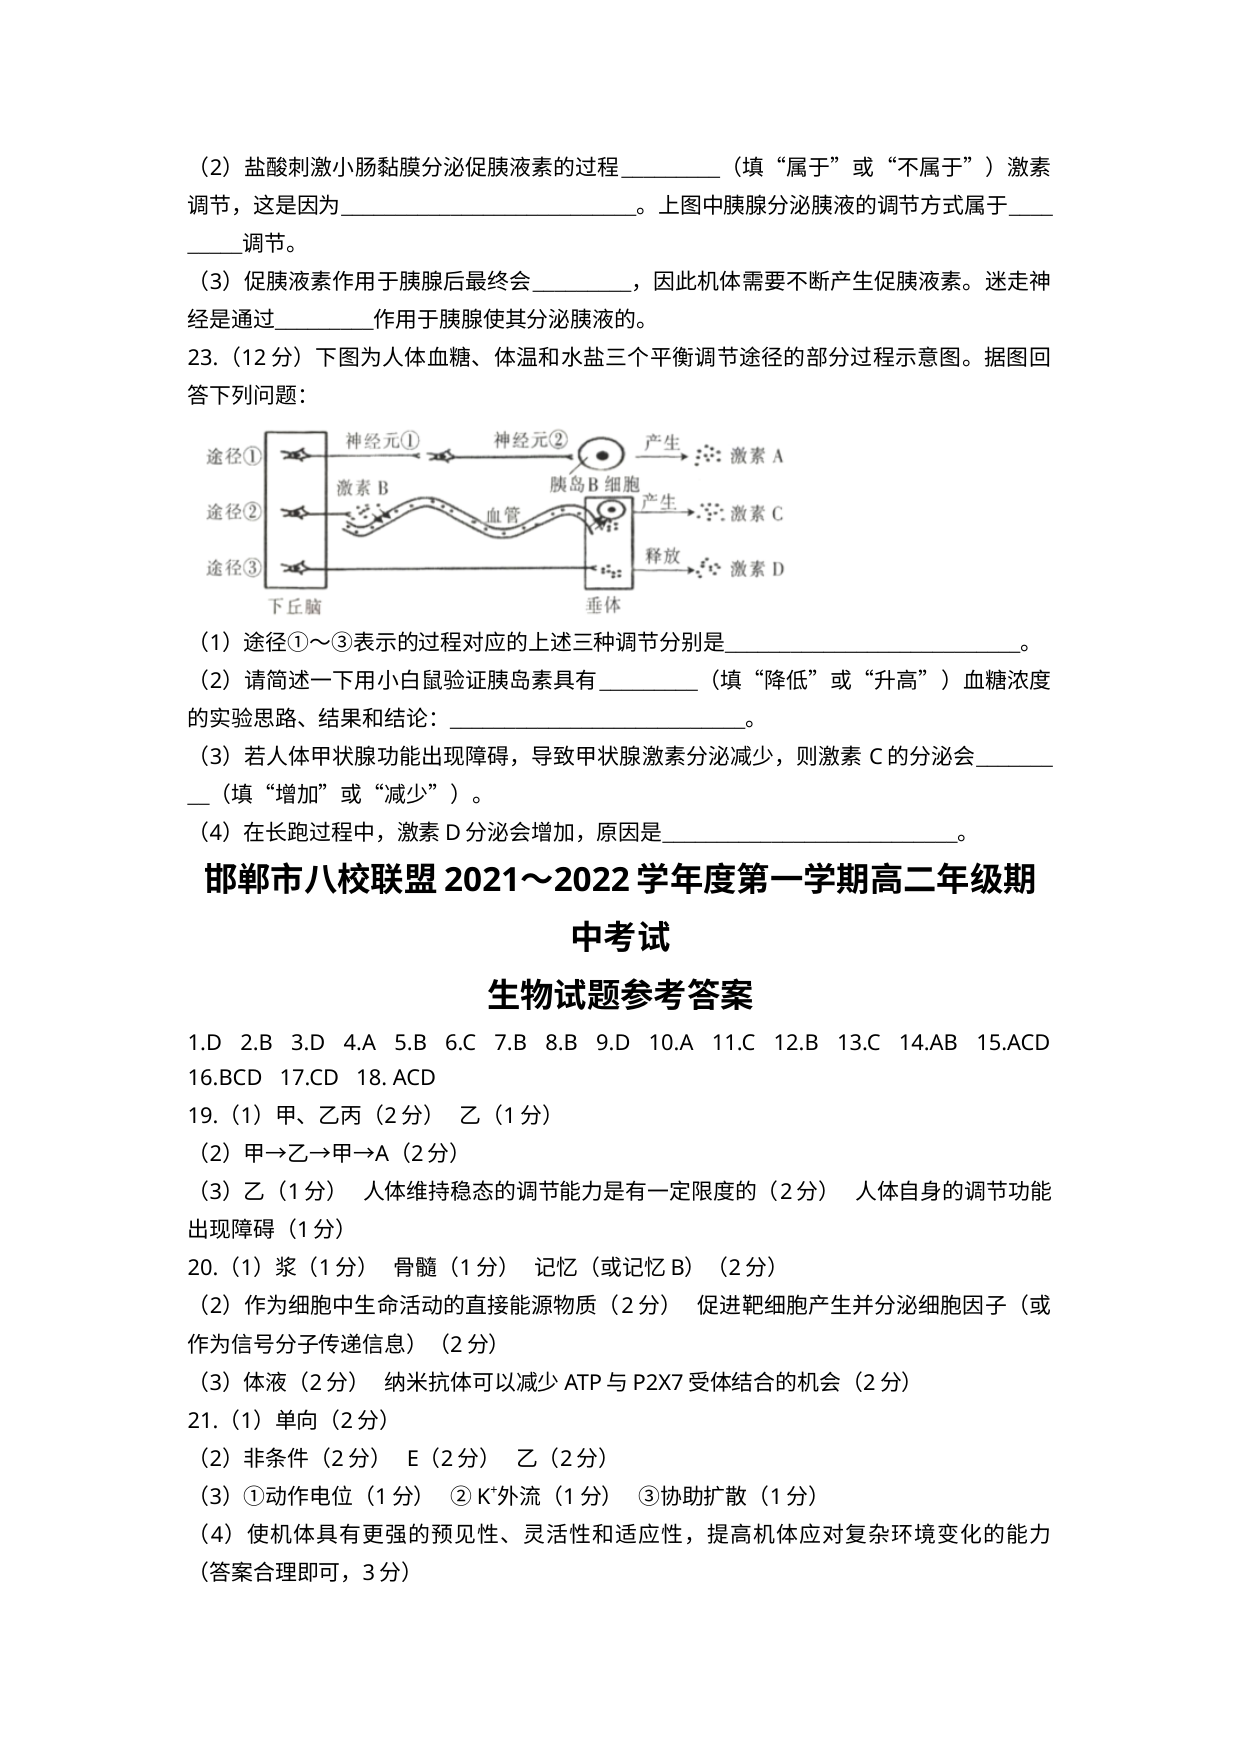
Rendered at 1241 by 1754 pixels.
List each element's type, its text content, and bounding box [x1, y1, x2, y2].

text （2）请简述一下用小白鼠验证胰岛素具有_________（填“降低”或“升高”）血糖浓度的实验思路、结果和结论：___________________________。 [187, 663, 1053, 733]
text 邯郸市八校联盟2021～2022学年度第一学期高二年级期中考试 [187, 853, 1053, 959]
text （2）甲→乙→甲→A（2分） [187, 1136, 1053, 1168]
text 生物试题参考答案 [187, 969, 1053, 1017]
text 23.（12分）下图为人体血糖、体温和水盐三个平衡调节途径的部分过程示意图。据图回答下列问题： [187, 340, 1053, 409]
text 21.（1）单向（2分） [187, 1403, 1053, 1434]
picture [187, 415, 817, 620]
text （3）体液（2分） 纳米抗体可以减少ATP与P2X7受体结合的机会（2分） [187, 1365, 1053, 1396]
text 19.（1）甲、乙丙（2分） 乙（1分） [187, 1098, 1053, 1130]
text （2）作为细胞中生命活动的直接能源物质（2分） 促进靶细胞产生并分泌细胞因子（或作为信号分子传递信息）（2分） [187, 1288, 1053, 1358]
text （3）①动作电位（1分） ②K+外流（1分） ③协助扩散（1分） [187, 1479, 1053, 1511]
text （3）乙（1分） 人体维持稳态的调节能力是有一定限度的（2分） 人体自身的调节功能出现障碍（1分） [187, 1174, 1053, 1244]
text 20.（1）浆（1分） 骨髓（1分） 记忆（或记忆B）（2分） [187, 1250, 1053, 1282]
text 1.D 2.B 3.D 4.A 5.B 6.C 7.B 8.B 9.D 10.A 11.C 12.B 13.C 14.AB 15.ACD 16.BCD 17.CD 18. ACD [187, 1027, 1053, 1092]
text （4）在长跑过程中，激素D分泌会增加，原因是___________________________。 [187, 815, 1053, 847]
text （4）使机体具有更强的预见性、灵活性和适应性，提高机体应对复杂环境变化的能力（答案合理即可，3分） [187, 1517, 1053, 1587]
text （3）若人体甲状腺功能出现障碍，导致甲状腺激素分泌减少，则激素C的分泌会_________（填“增加”或“减少”）。 [187, 739, 1053, 808]
text （2）非条件（2分） E（2分） 乙（2分） [187, 1441, 1053, 1473]
text （3）促胰液素作用于胰腺后最终会_________，因此机体需要不断产生促胰液素。迷走神经是通过_________作用于胰腺使其分泌胰液的。 [187, 264, 1053, 333]
text （2）盐酸刺激小肠黏膜分泌促胰液素的过程_________（填“属于”或“不属于”）激素调节，这是因为___________________________。上图中胰腺分泌胰液的调节方式属于_________调节。 [187, 150, 1053, 258]
text （1）途径①～③表示的过程对应的上述三种调节分别是___________________________。 [187, 625, 1053, 657]
